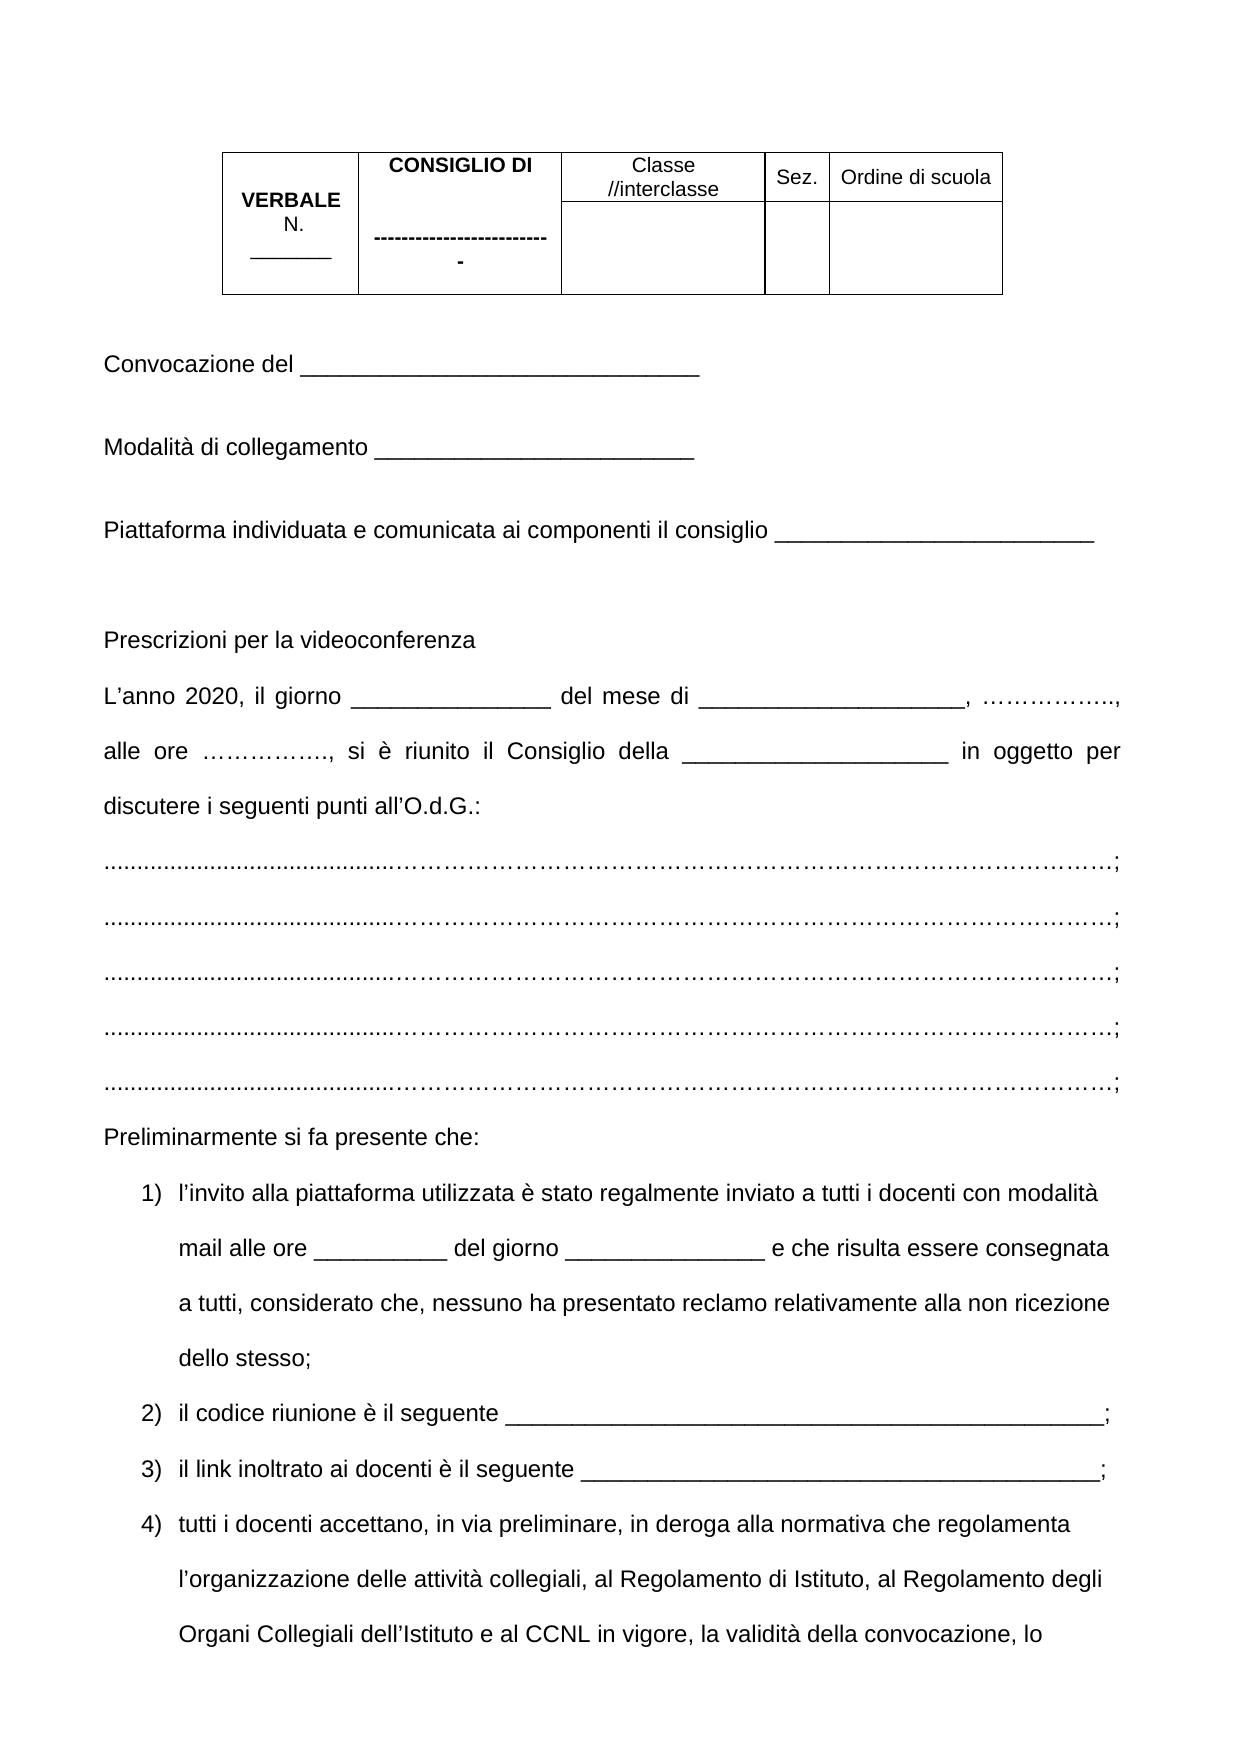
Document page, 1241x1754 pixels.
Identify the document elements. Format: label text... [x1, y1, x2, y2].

text ............................................………………………………………………………………………………; [103, 847, 1122, 875]
table_cell [562, 202, 764, 294]
table_cell [766, 202, 829, 294]
text Modalità di collegamento ________________________ [103, 433, 1122, 461]
table_header Sez. [766, 153, 829, 201]
table_header CONSIGLIO DI -------------------------- [359, 153, 561, 294]
table_header Classe //interclasse [562, 153, 764, 201]
text L’anno 2020, il giorno _______________ del mese di ____________________, …………….., alle ore ……………., si è riunito il Consiglio della ____________________ in oggetto per discutere i seguenti punti all’O.d.G.: [103, 682, 1122, 819]
text ............................................………………………………………………………………………………; [103, 958, 1122, 985]
text Convocazione del ______________________________ [103, 350, 1122, 378]
text Prescrizioni per la videoconferenza [103, 626, 1122, 654]
list il link inoltrato ai docenti è il seguente _______________________________________; [141, 1454, 1122, 1482]
text ............................................………………………………………………………………………………; [103, 902, 1122, 930]
text Piattaforma individuata e comunicata ai componenti il consiglio ________________________ [103, 516, 1122, 543]
list l’invito alla piattaforma utilizzata è stato regalmente inviato a tutti i docenti con modalità mail alle ore __________ del giorno _______________ e che risulta essere consegnata a tutti, considerato che, nessuno ha presentato reclamo relativamente alla non ricezione dello stesso; [141, 1178, 1122, 1372]
text ............................................………………………………………………………………………………; [103, 1068, 1122, 1096]
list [141, 1510, 1122, 1648]
text Preliminarmente si fa presente che: [103, 1123, 1122, 1151]
list il codice riunione è il seguente _____________________________________________; [141, 1399, 1122, 1427]
text ............................................………………………………………………………………………………; [103, 1013, 1122, 1040]
table_header Ordine di scuola [830, 153, 1002, 201]
table_cell [830, 202, 1002, 294]
table_header VERBALE N. _______ [223, 153, 358, 294]
